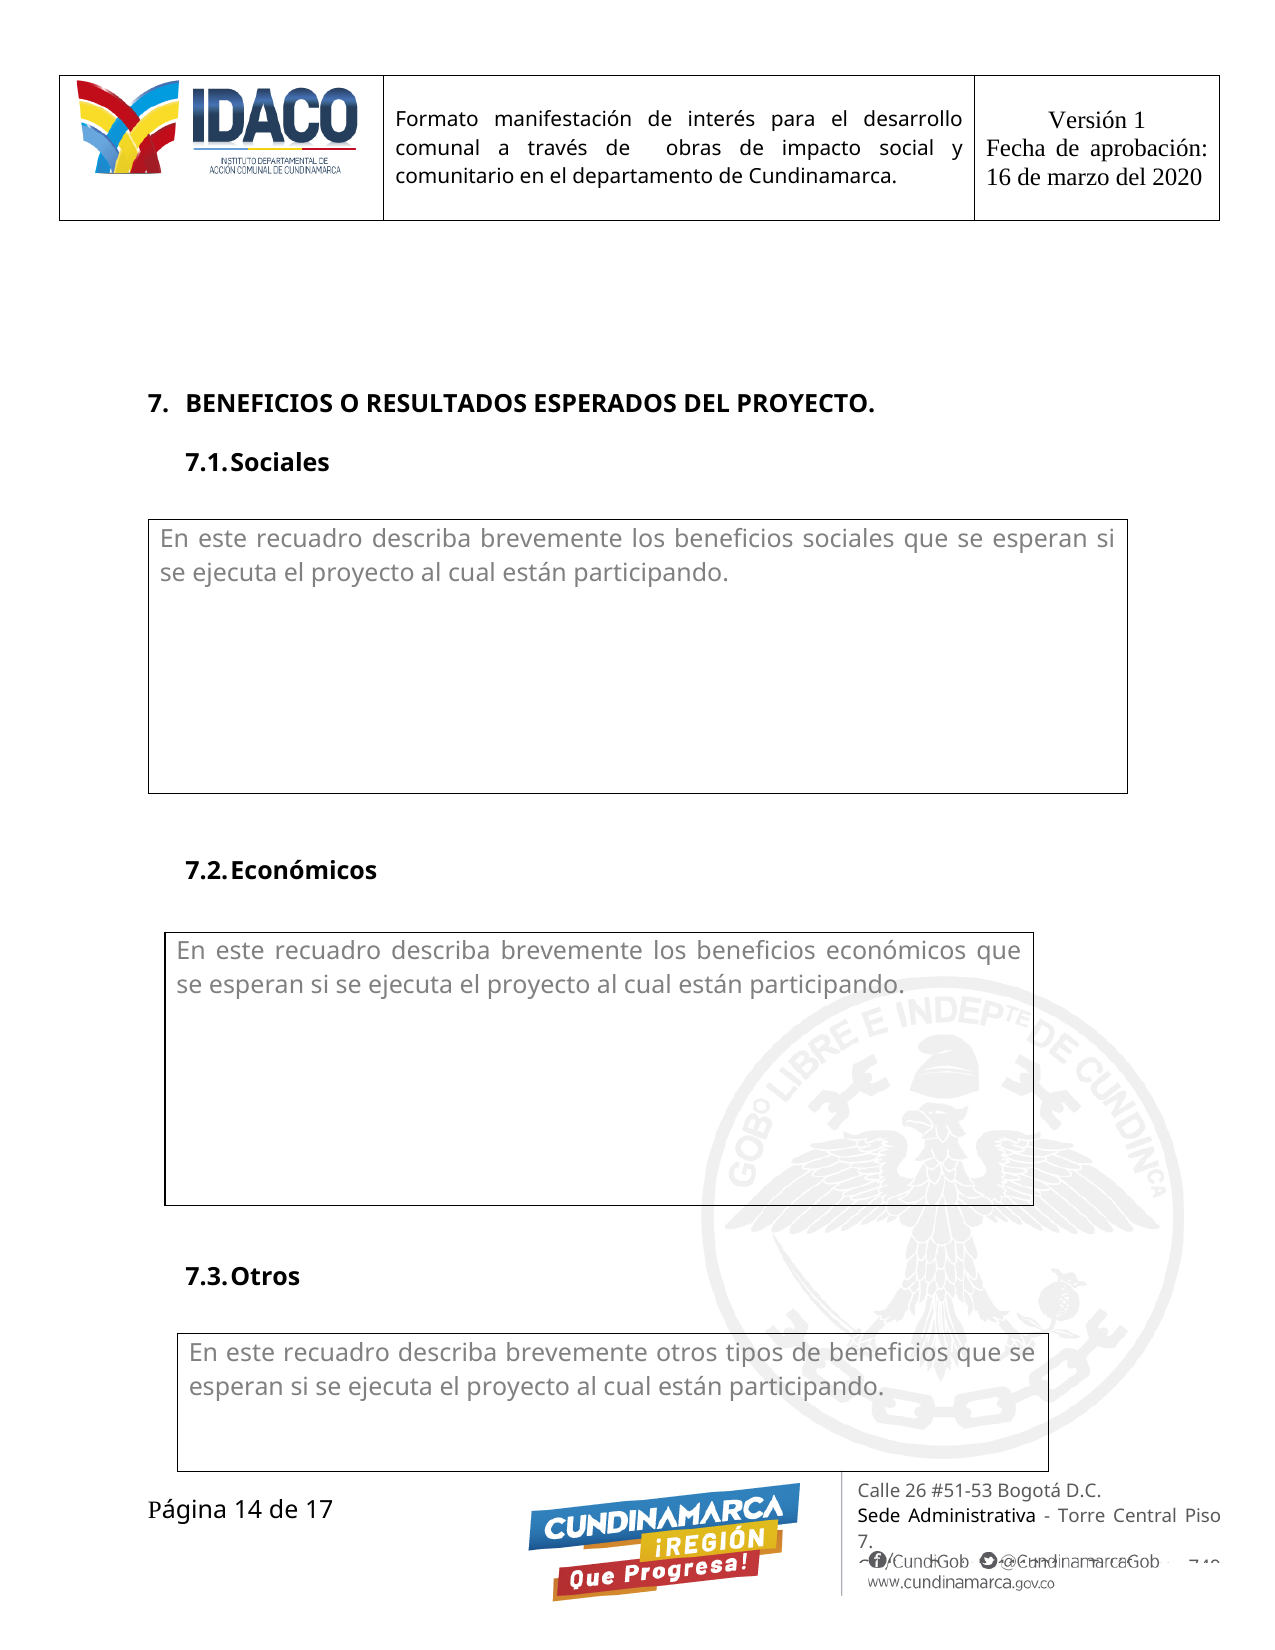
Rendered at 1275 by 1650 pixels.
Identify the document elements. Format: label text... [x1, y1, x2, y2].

picture [76, 958, 1231, 1634]
table_header En este recuadro describa brevemente los beneficios sociales que se esperan si se ejecuta el proyecto al cual están participando. [149, 520, 1127, 793]
subtitle Económicos [185, 853, 1127, 887]
subtitle Otros [185, 1259, 1127, 1293]
table_header En este recuadro describa brevemente otros tipos de beneficios que se esperan si se ejecuta el proyecto al cual están participando. [178, 1334, 1048, 1471]
table_header En este recuadro describa brevemente los beneficios económicos que se esperan si se ejecuta el proyecto al cual están participando. [166, 933, 1033, 1205]
subtitle Sociales [185, 445, 1127, 479]
subtitle BENEFICIOS O RESULTADOS ESPERADOS DEL PROYECTO. [148, 386, 1127, 420]
picture [76, 76, 360, 185]
